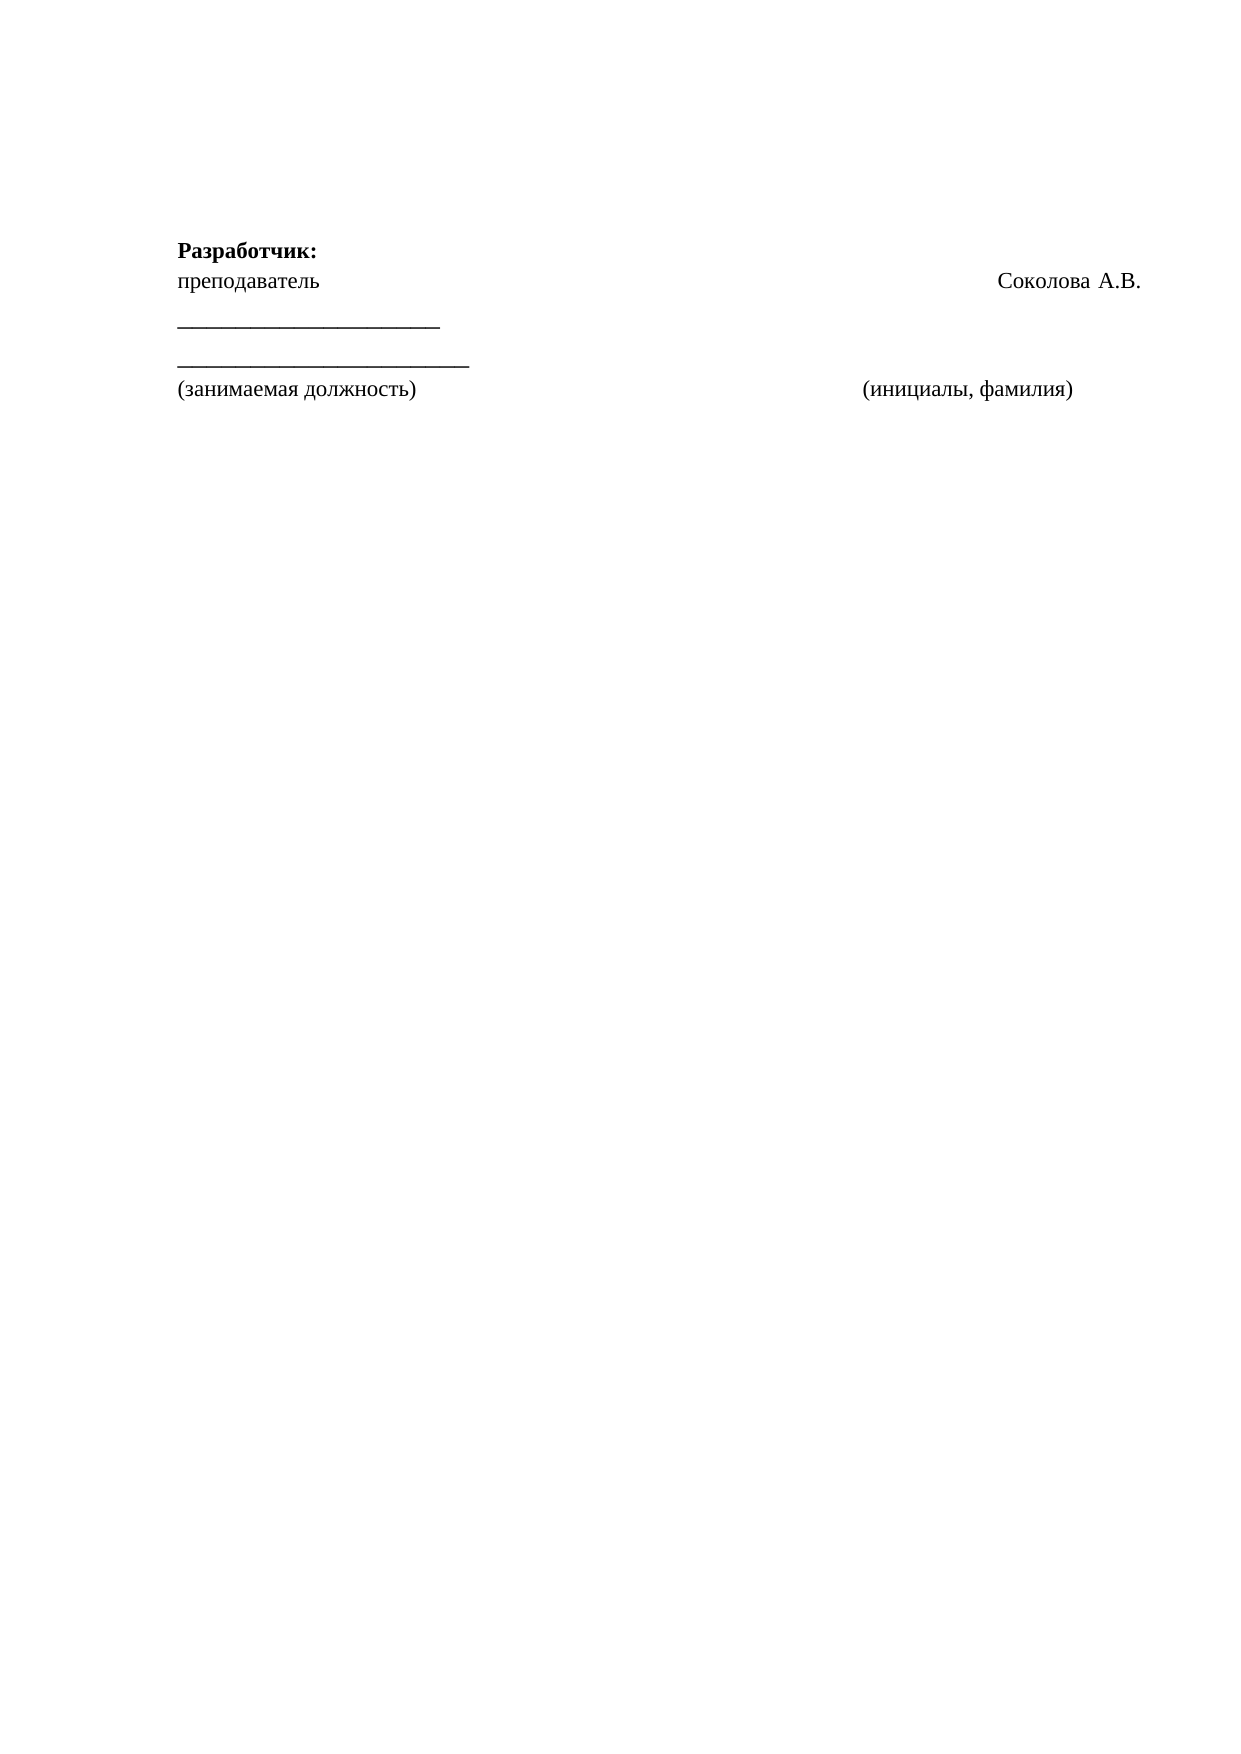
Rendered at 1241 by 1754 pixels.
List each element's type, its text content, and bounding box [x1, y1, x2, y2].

text (занимаемая должность) (инициалы, фамилия) [177, 376, 1152, 402]
text Разработчик: [177, 237, 1152, 263]
text преподаватель Соколова А.В. __________________ ____________________ [177, 267, 1152, 371]
